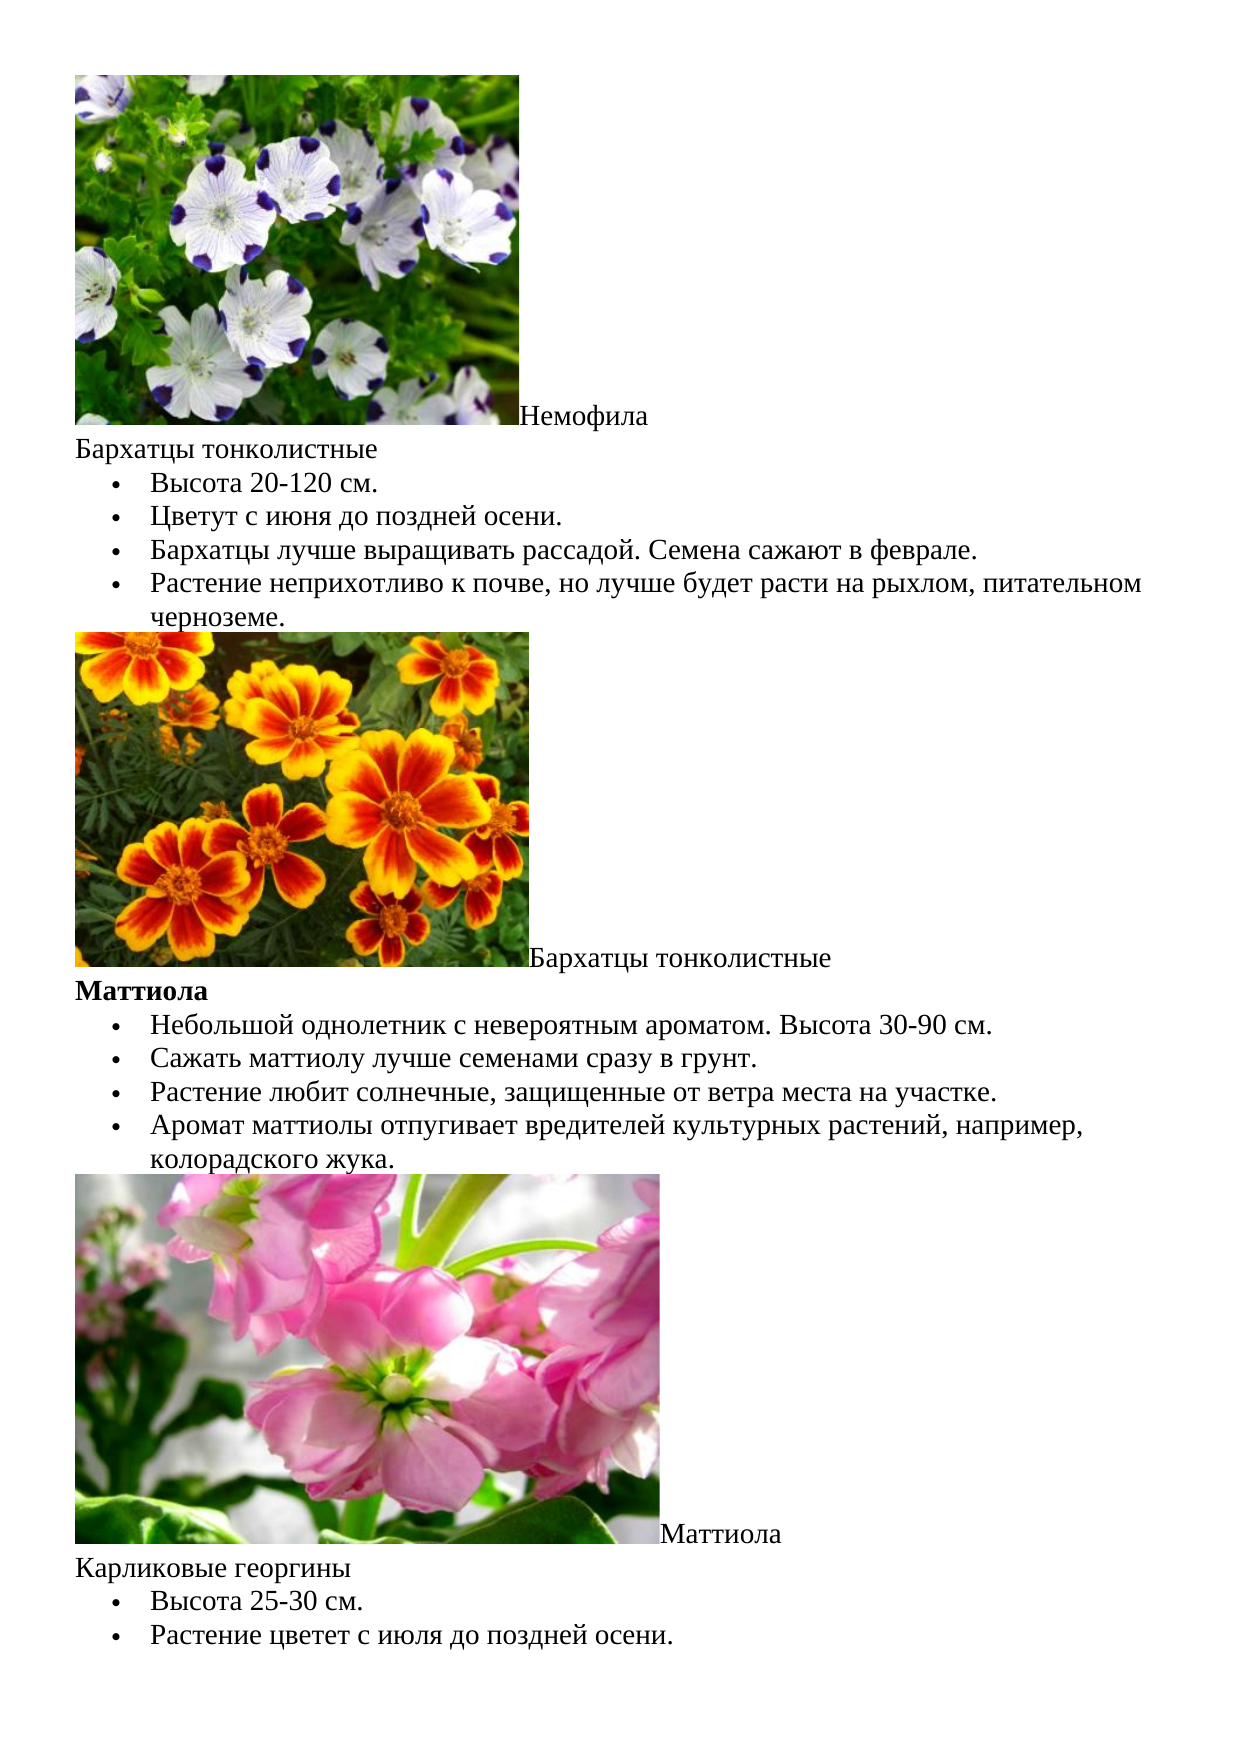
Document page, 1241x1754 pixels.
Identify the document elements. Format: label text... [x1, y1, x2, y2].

list Растение неприхотливо к почве, но лучше будет расти на рыхлом, питательном черноземе. [112, 565, 1165, 632]
list Растение любит солнечные, защищенные от ветра места на участке. [112, 1074, 1165, 1107]
text Маттиола [75, 973, 1165, 1007]
picture [75, 632, 529, 967]
text Карликовые георгины [75, 1550, 1165, 1583]
list Небольшой однолетник с невероятным ароматом. Высота 30-90 см. [112, 1007, 1165, 1040]
list Цветут с июня до поздней осени. [112, 498, 1165, 532]
picture [75, 75, 520, 425]
list Растение цветет с июля до поздней осени. [112, 1617, 1165, 1651]
list Аромат маттиолы отпугивает вредителей культурных растений, например, колорадского жука. [112, 1107, 1165, 1174]
list Сажать маттиолу лучше семенами сразу в грунт. [112, 1040, 1165, 1074]
picture [75, 1174, 660, 1544]
list Бархатцы лучше выращивать рассадой. Семена сажают в феврале. [112, 532, 1165, 565]
list Высота 20-120 см. [112, 465, 1165, 498]
list Высота 25-30 см. [112, 1583, 1165, 1617]
text Бархатцы тонколистные [75, 431, 1165, 465]
